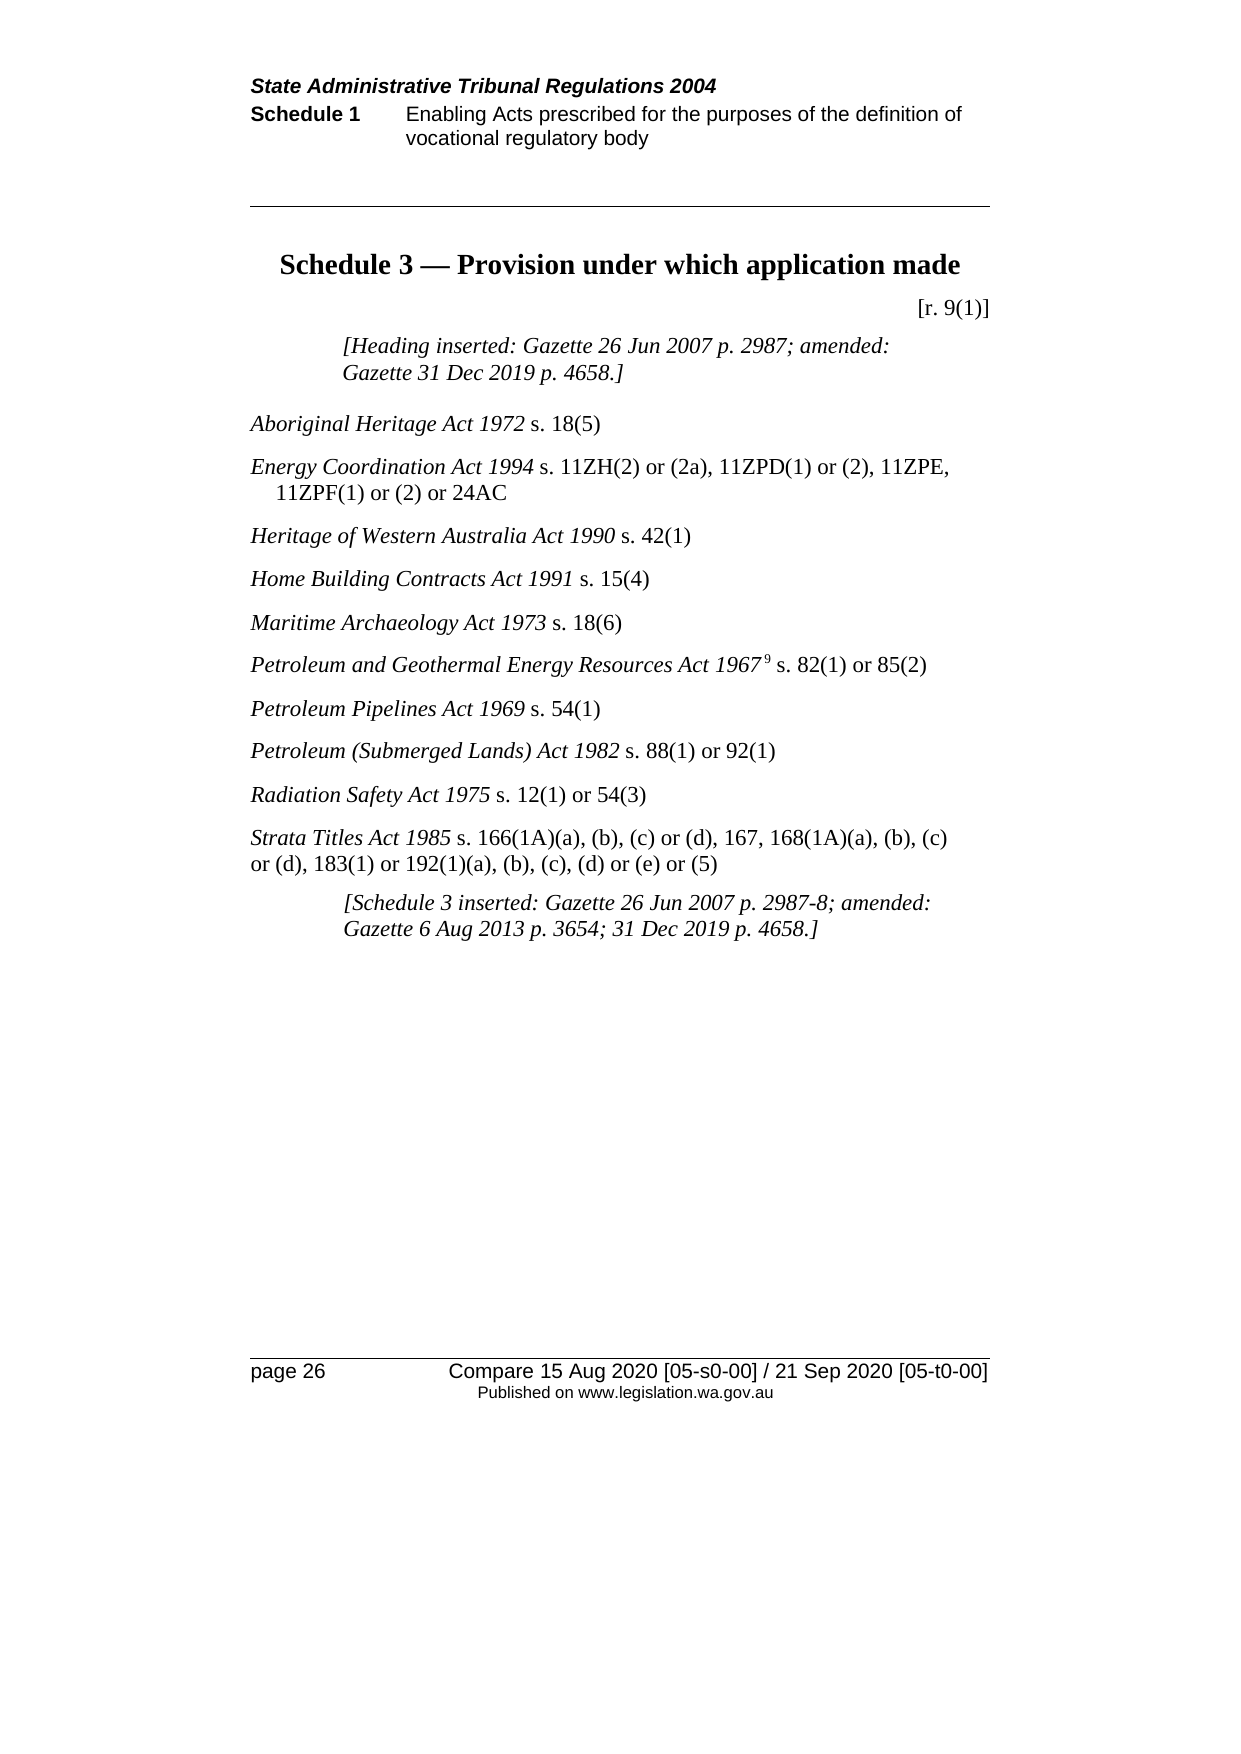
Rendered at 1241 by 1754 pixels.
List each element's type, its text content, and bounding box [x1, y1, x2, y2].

text Maritime Archaeology Act 1973 s. 18(6) [250, 608, 990, 635]
text Radiation Safety Act 1975 s. 12(1) or 54(3) [250, 781, 990, 807]
text Petroleum and Geothermal Energy Resources Act 1967 9 s. 82(1) or 85(2) [250, 652, 990, 678]
text Strata Titles Act 1985 s. 166(1A)(a), (b), (c) or (d), 167, 168(1A)(a), (b), (c) or (d), 183(1) or 192(1)(a), (b), (c), (d) or (e) or (5) [250, 824, 990, 876]
text Aboriginal Heritage Act 1972 s. 18(5) [250, 410, 990, 436]
subtitle [Heading inserted: Gazette 26 Jun 2007 p. 2987; amended: Gazette 31 Dec 2019 p. 4658.] [250, 332, 990, 385]
text [r. 9(1)] [250, 293, 990, 320]
text Heritage of Western Australia Act 1990 s. 42(1) [250, 522, 990, 549]
text Petroleum Pipelines Act 1969 s. 54(1) [250, 694, 990, 721]
text Energy Coordination Act 1994 s. 11ZH(2) or (2a), 11ZPD(1) or (2), 11ZPE, 11ZPF(1) or (2) or 24AC [250, 453, 990, 506]
text [Schedule 3 inserted: Gazette 26 Jun 2007 p. 2987-8; amended: Gazette 6 Aug 2013 p. 3654; 31 Dec 2019 p. 4658.] [250, 889, 990, 942]
text Petroleum (Submerged Lands) Act 1982 s. 88(1) or 92(1) [250, 738, 990, 764]
text Home Building Contracts Act 1991 s. 15(4) [250, 566, 990, 592]
subtitle Schedule 3 — Provision under which application made [250, 247, 990, 281]
